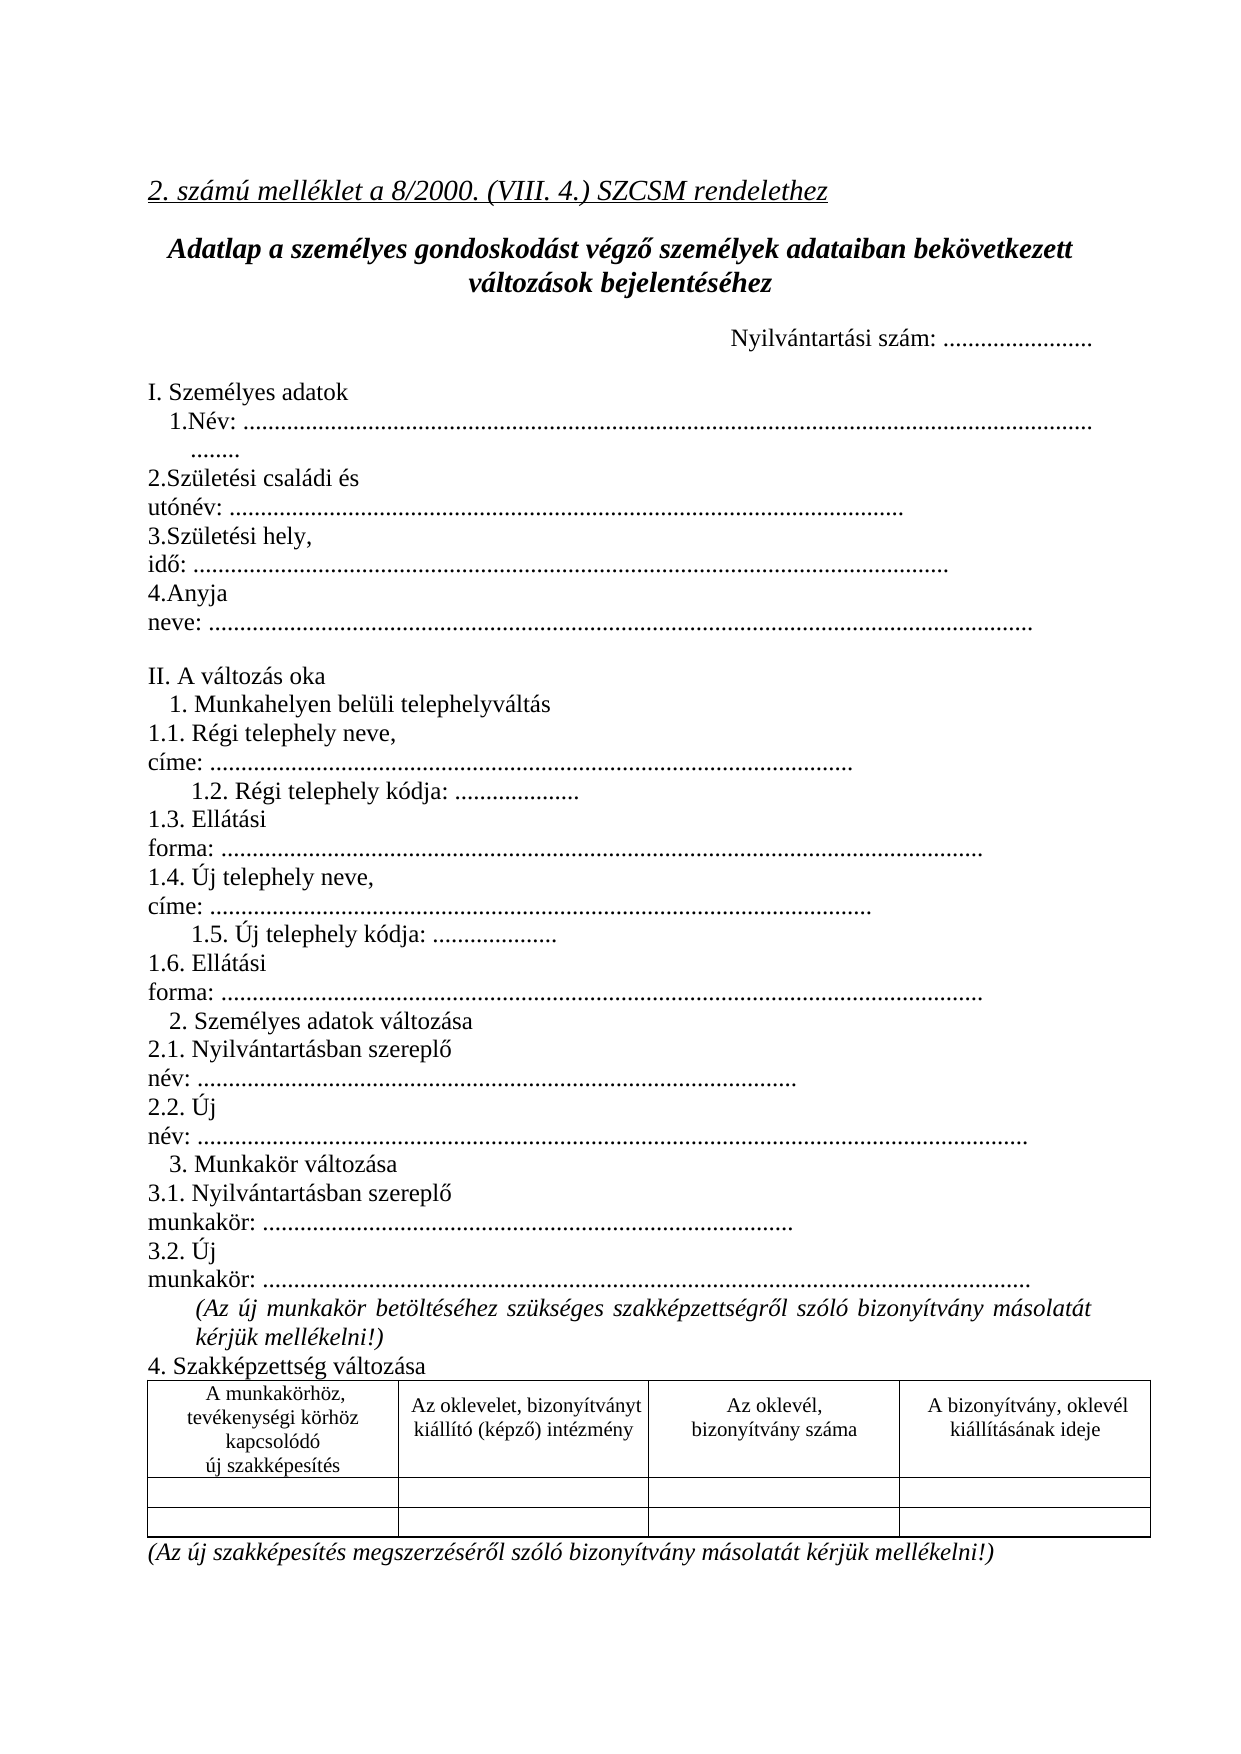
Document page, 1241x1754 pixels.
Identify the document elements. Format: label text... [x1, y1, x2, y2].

text 2.2. Új név: ..................................................................................................................................... [148, 1092, 1093, 1149]
table_cell [148, 1508, 398, 1536]
table_header Az oklevél, bizonyítvány száma [649, 1381, 899, 1477]
text II. A változás oka [148, 661, 1093, 689]
table_header A bizonyítvány, oklevél kiállításának ideje [900, 1381, 1150, 1477]
text 1.4. Új telephely neve, címe: .......................................................................................................... [148, 862, 1093, 919]
text 1. Munkahelyen belüli telephelyváltás [169, 689, 1093, 718]
table_header A munkakörhöz, tevékenységi körhöz kapcsolódó új szakképesítés [148, 1381, 398, 1477]
table_cell [148, 1478, 398, 1507]
text 3.Születési hely, idő: ......................................................................................................................... [148, 521, 1093, 578]
text 2.1. Nyilvántartásban szereplő név: ................................................................................................ [148, 1034, 1093, 1092]
text 1.2. Régi telephely kódja: .................... [191, 776, 1093, 804]
text 1.5. Új telephely kódja: .................... [191, 919, 1093, 948]
text (Az új szakképesítés megszerzéséről szóló bizonyítvány másolatát kérjük mellékelni!) [148, 1538, 1093, 1566]
text (Az új munkakör betöltéséhez szükséges szakképzettségről szóló bizonyítvány másolatát kérjük mellékelni!) [195, 1293, 1093, 1351]
text 3.1. Nyilvántartásban szereplő munkakör: ..................................................................................... [148, 1178, 1093, 1236]
text 2.Születési családi és utónév: ............................................................................................................ [148, 463, 1093, 521]
text 3.2. Új munkakör: ........................................................................................................................... [148, 1236, 1093, 1293]
table_cell [399, 1478, 648, 1507]
table_cell [649, 1508, 899, 1536]
text 4.Anyja neve: .................................................................................................................................... [148, 578, 1093, 636]
text 3. Munkakör változása [169, 1149, 1093, 1178]
text 2. Személyes adatok változása [169, 1006, 1093, 1034]
text 1.1. Régi telephely neve, címe: ....................................................................................................... [148, 718, 1093, 776]
text I. Személyes adatok [148, 377, 1093, 406]
table_cell [900, 1508, 1150, 1536]
table_cell [900, 1478, 1150, 1507]
text 1.3. Ellátási forma: .......................................................................................................................... [148, 804, 1093, 862]
text Nyilvántartási szám: ........................ [148, 323, 1093, 352]
text 2. számú melléklet a 8/2000. (VIII. 4.) SZCSM rendelethez [148, 173, 1093, 206]
table_header Az oklevelet, bizonyítványt kiállító (képző) intézmény [399, 1381, 648, 1477]
text 1.Név: ................................................................................................................................................ [169, 406, 1093, 463]
table_cell [399, 1508, 648, 1536]
table_cell [649, 1478, 899, 1507]
text 1.6. Ellátási forma: .......................................................................................................................... [148, 948, 1093, 1006]
text 4. Szakképzettség változása [148, 1351, 1093, 1379]
text Adatlap a személyes gondoskodást végző személyek adataiban bekövetkezett változások bejelentéséhez [148, 231, 1093, 298]
